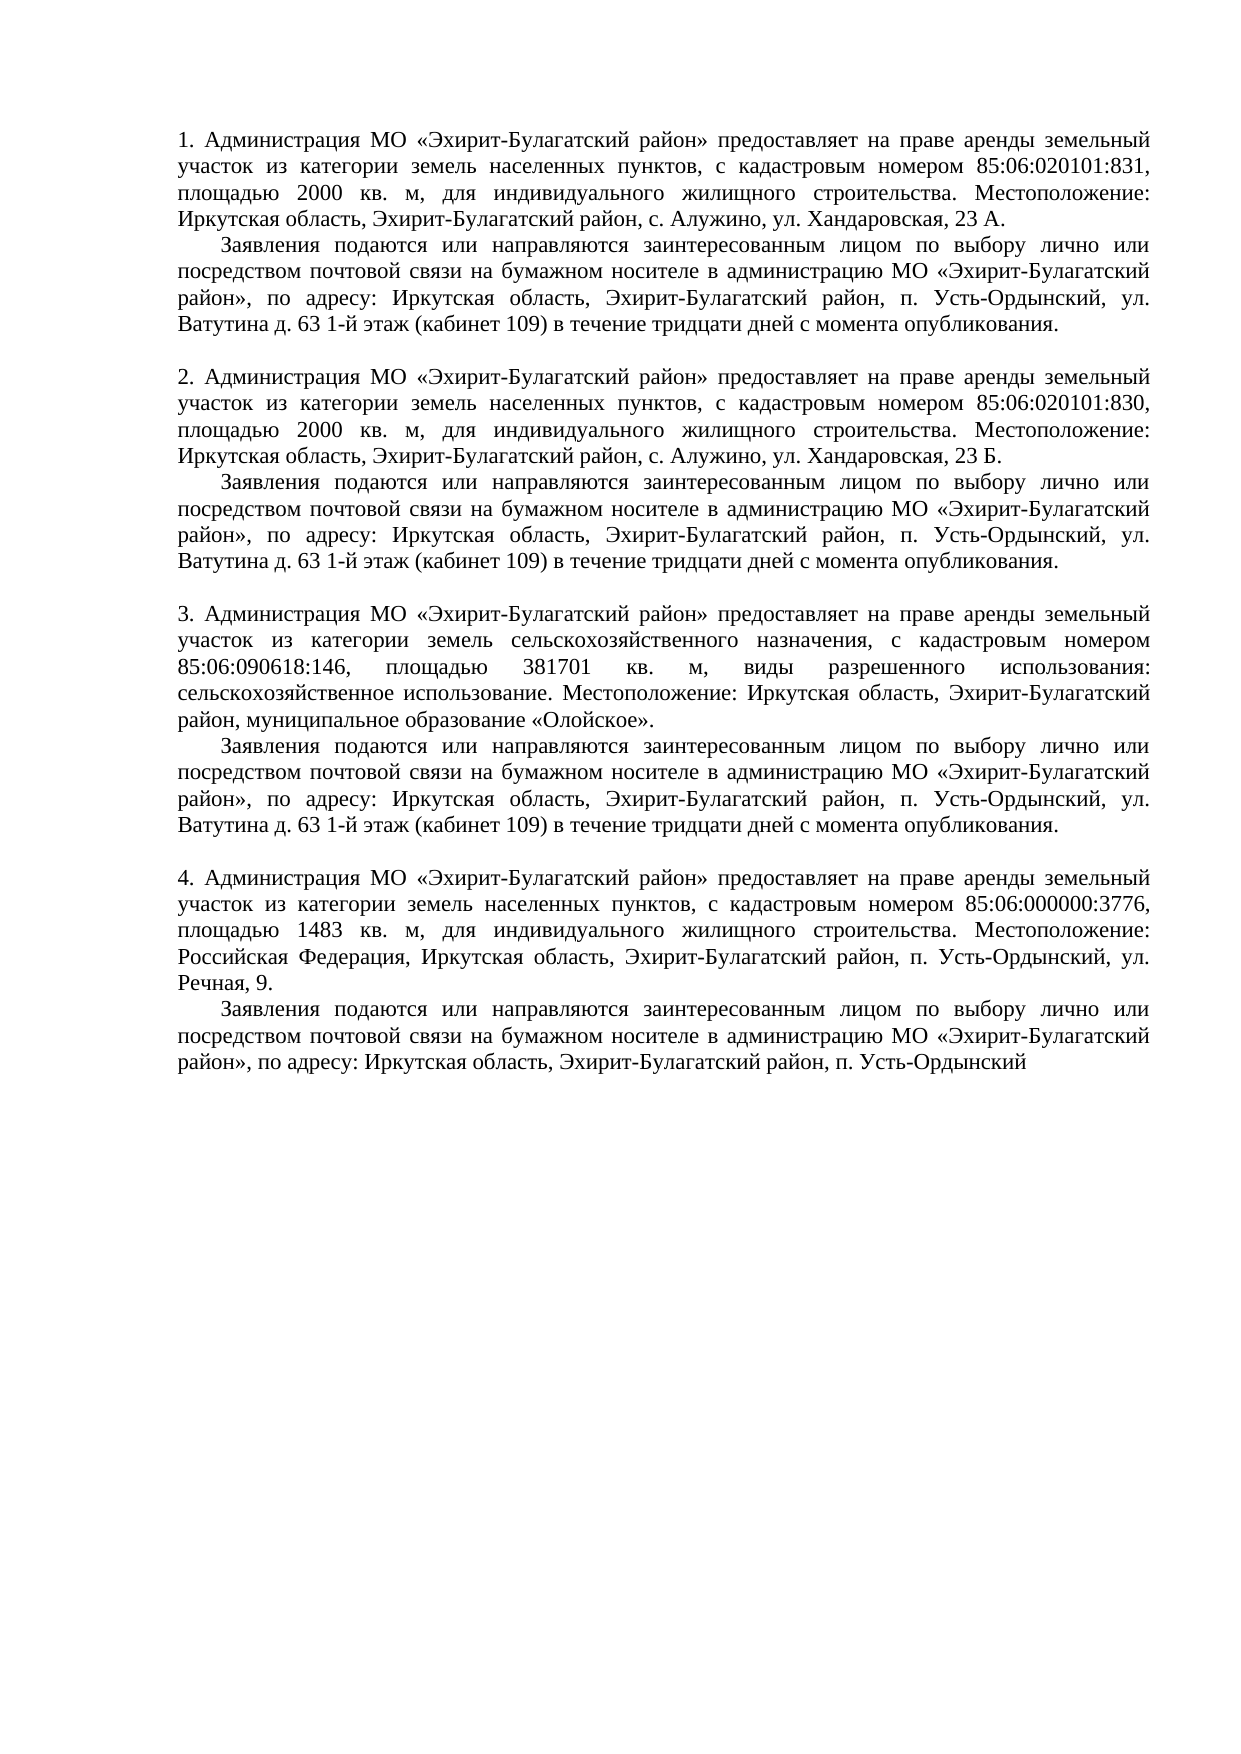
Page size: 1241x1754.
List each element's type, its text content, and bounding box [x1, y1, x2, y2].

text 1. Администрация МО «Эхирит-Булагатский район» предоставляет на праве аренды земельный участок из категории земель населенных пунктов, с кадастровым номером 85:06:020101:831, площадью 2000 кв. м, для индивидуального жилищного строительства. Местоположение: Иркутская область, Эхирит-Булагатский район, с. Алужино, ул. Хандаровская, 23 А. [177, 126, 1152, 231]
text Заявления подаются или направляются заинтересованным лицом по выбору лично или посредством почтовой связи на бумажном носителе в администрацию МО «Эхирит-Булагатский район», по адресу: Иркутская область, Эхирит-Булагатский район, п. Усть-Ордынский, ул. Ватутина д. 63 1-й этаж (кабинет 109) в течение тридцати дней с момента опубликования. [177, 468, 1152, 574]
text 4. Администрация МО «Эхирит-Булагатский район» предоставляет на праве аренды земельный участок из категории земель населенных пунктов, с кадастровым номером 85:06:000000:3776, площадью 1483 кв. м, для индивидуального жилищного строительства. Местоположение: Российская Федерация, Иркутская область, Эхирит-Булагатский район, п. Усть-Ордынский, ул. Речная, 9. [177, 864, 1152, 996]
text Заявления подаются или направляются заинтересованным лицом по выбору лично или посредством почтовой связи на бумажном носителе в администрацию МО «Эхирит-Булагатский район», по адресу: Иркутская область, Эхирит-Булагатский район, п. Усть-Ордынский [177, 996, 1152, 1074]
text Заявления подаются или направляются заинтересованным лицом по выбору лично или посредством почтовой связи на бумажном носителе в администрацию МО «Эхирит-Булагатский район», по адресу: Иркутская область, Эхирит-Булагатский район, п. Усть-Ордынский, ул. Ватутина д. 63 1-й этаж (кабинет 109) в течение тридцати дней с момента опубликования. [177, 231, 1152, 337]
text Заявления подаются или направляются заинтересованным лицом по выбору лично или посредством почтовой связи на бумажном носителе в администрацию МО «Эхирит-Булагатский район», по адресу: Иркутская область, Эхирит-Булагатский район, п. Усть-Ордынский, ул. Ватутина д. 63 1-й этаж (кабинет 109) в течение тридцати дней с момента опубликования. [177, 732, 1152, 837]
text 3. Администрация МО «Эхирит-Булагатский район» предоставляет на праве аренды земельный участок из категории земель сельскохозяйственного назначения, с кадастровым номером 85:06:090618:146, площадью 381701 кв. м, виды разрешенного использования: сельскохозяйственное использование. Местоположение: Иркутская область, Эхирит-Булагатский район, муниципальное образование «Олойское». [177, 600, 1152, 732]
text 2. Администрация МО «Эхирит-Булагатский район» предоставляет на праве аренды земельный участок из категории земель населенных пунктов, с кадастровым номером 85:06:020101:830, площадью 2000 кв. м, для индивидуального жилищного строительства. Местоположение: Иркутская область, Эхирит-Булагатский район, с. Алужино, ул. Хандаровская, 23 Б. [177, 363, 1152, 468]
